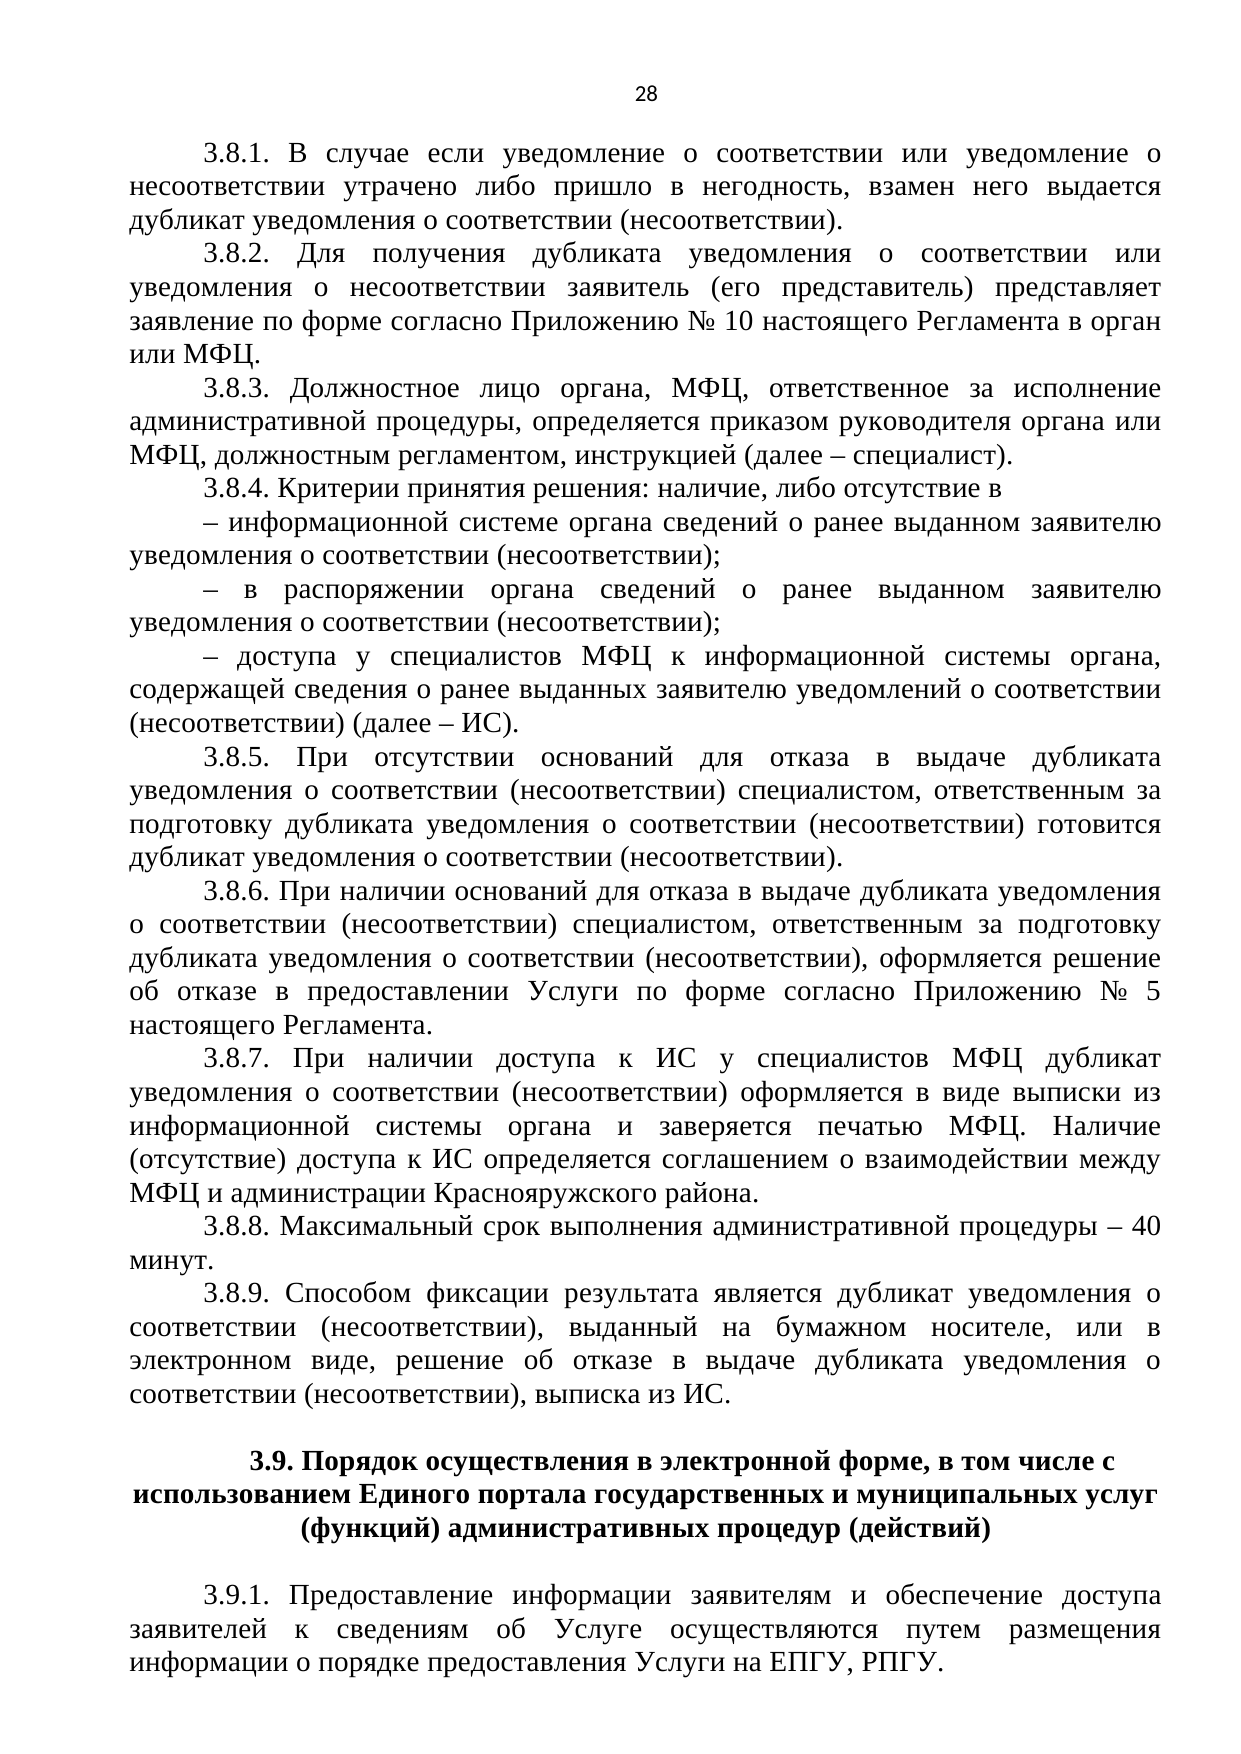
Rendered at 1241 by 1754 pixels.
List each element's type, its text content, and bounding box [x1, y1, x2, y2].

text 3.8.2. Для получения дубликата уведомления о соответствии или уведомления о несоответствии заявитель (его представитель) представляет заявление по форме согласно Приложению № 10 настоящего Регламента в орган или МФЦ. [129, 236, 1163, 370]
text – в распоряжении органа сведений о ранее выданном заявителю уведомления о соответствии (несоответствии); [129, 571, 1163, 638]
text – информационной системе органа сведений о ранее выданном заявителю уведомления о соответствии (несоответствии); [129, 504, 1163, 571]
text 3.9. Порядок осуществления в электронной форме, в том числе с использованием Единого портала государственных и муниципальных услуг (функций) административных процедур (действий) [129, 1443, 1163, 1544]
text 3.8.9. Способом фиксации результата является дубликат уведомления о соответствии (несоответствии), выданный на бумажном носителе, или в электронном виде, решение об отказе в выдаче дубликата уведомления о соответствии (несоответствии), выписка из ИС. [129, 1275, 1163, 1409]
text 3.8.6. При наличии оснований для отказа в выдаче дубликата уведомления о соответствии (несоответствии) специалистом, ответственным за подготовку дубликата уведомления о соответствии (несоответствии), оформляется решение об отказе в предоставлении Услуги по форме согласно Приложению № 5 настоящего Регламента. [129, 873, 1163, 1041]
text 3.8.5. При отсутствии оснований для отказа в выдаче дубликата уведомления о соответствии (несоответствии) специалистом, ответственным за подготовку дубликата уведомления о соответствии (несоответствии) готовится дубликат уведомления о соответствии (несоответствии). [129, 739, 1163, 873]
text 3.8.8. Максимальный срок выполнения административной процедуры – 40 минут. [129, 1208, 1163, 1275]
text 3.8.1. В случае если уведомление о соответствии или уведомление о несоответствии утрачено либо пришло в негодность, взамен него выдается дубликат уведомления о соответствии (несоответствии). [129, 135, 1163, 236]
text 3.8.3. Должностное лицо органа, МФЦ, ответственное за исполнение административной процедуры, определяется приказом руководителя органа или МФЦ, должностным регламентом, инструкцией (далее – специалист). [129, 370, 1163, 470]
text – доступа у специалистов МФЦ к информационной системы органа, содержащей сведения о ранее выданных заявителю уведомлений о соответствии (несоответствии) (далее – ИС). [129, 638, 1163, 739]
text 3.8.7. При наличии доступа к ИС у специалистов МФЦ дубликат уведомления о соответствии (несоответствии) оформляется в виде выписки из информационной системы органа и заверяется печатью МФЦ. Наличие (отсутствие) доступа к ИС определяется соглашением о взаимодействии между МФЦ и администрации Краснояружского района. [129, 1041, 1163, 1208]
text 3.8.4. Критерии принятия решения: наличие, либо отсутствие в [129, 470, 1163, 504]
text 3.9.1. Предоставление информации заявителям и обеспечение доступа заявителей к сведениям об Услуге осуществляются путем размещения информации о порядке предоставления Услуги на ЕПГУ, РПГУ. [129, 1577, 1163, 1678]
